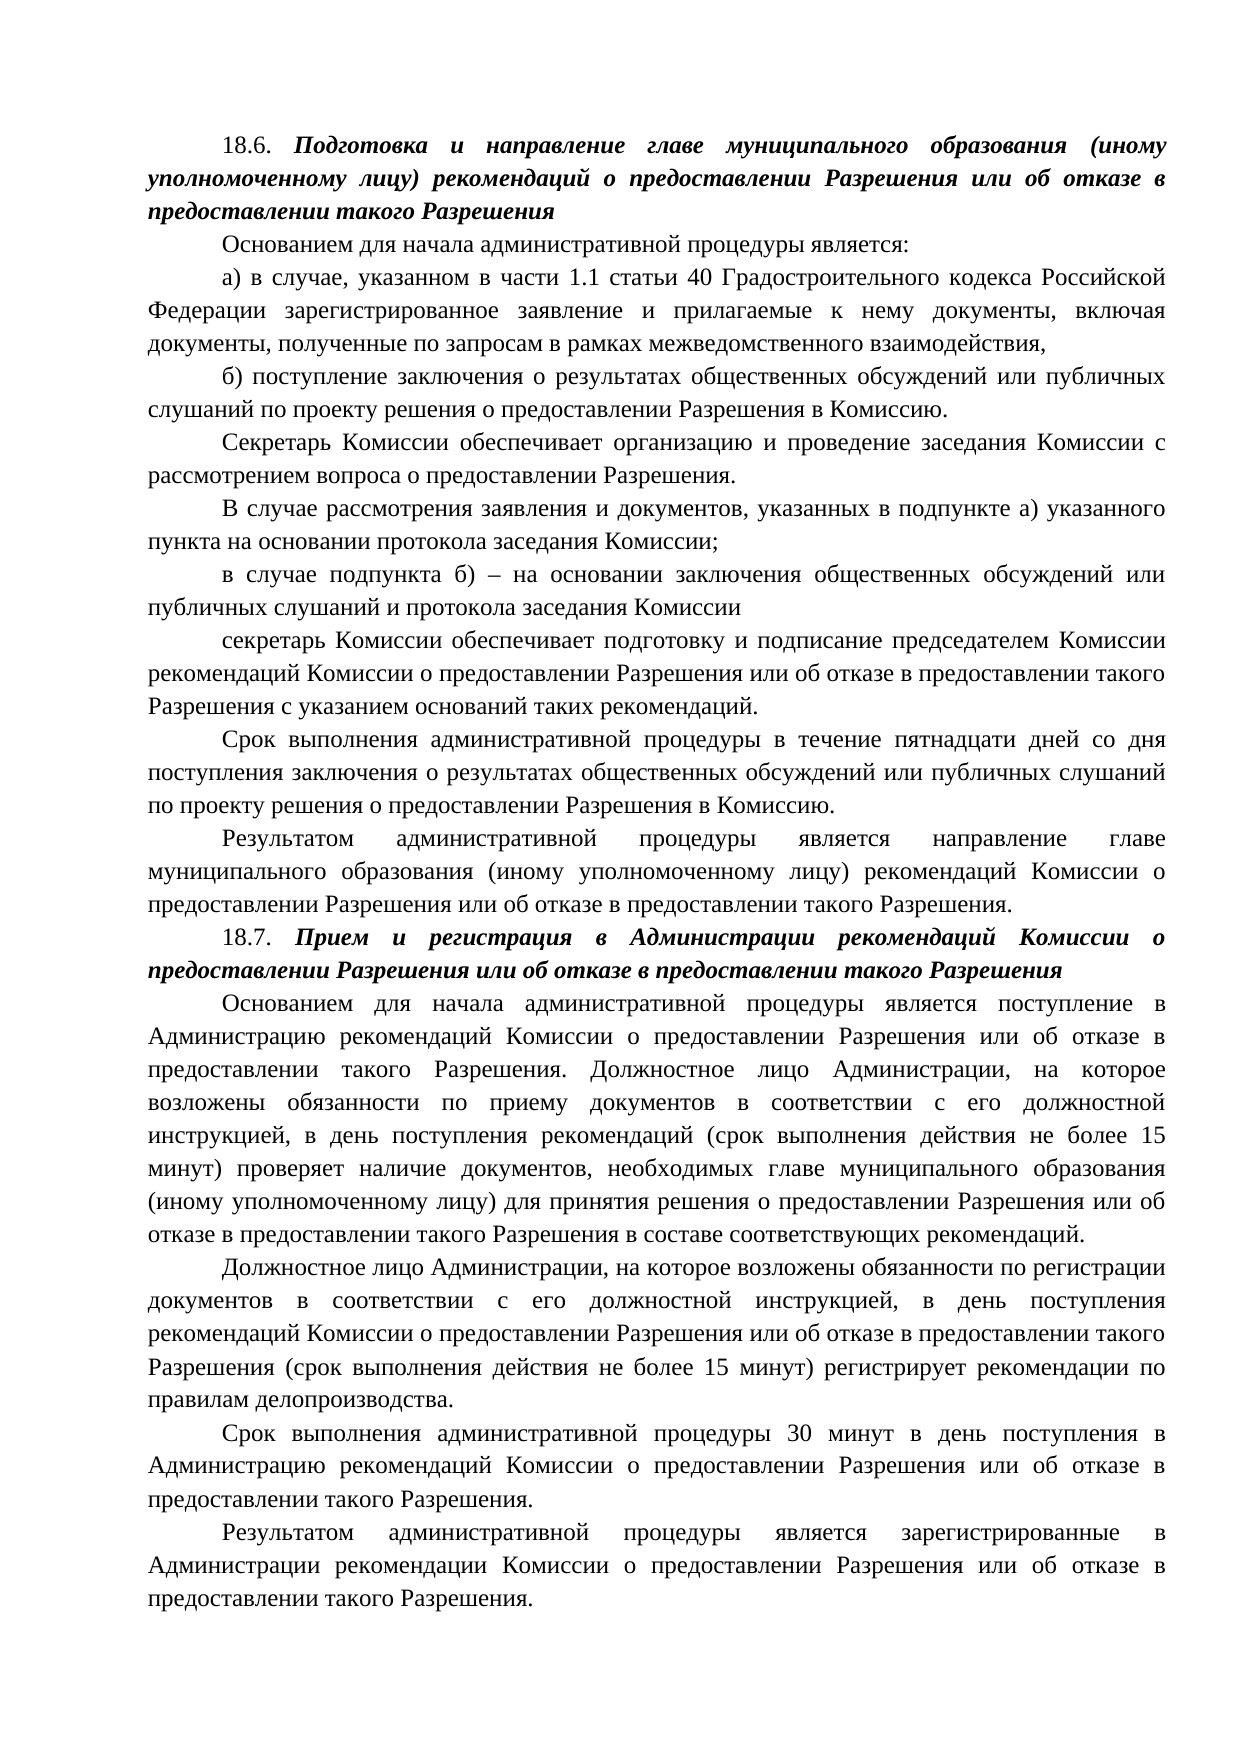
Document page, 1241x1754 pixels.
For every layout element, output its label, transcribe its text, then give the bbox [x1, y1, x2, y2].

text б) поступление заключения о результатах общественных обсуждений или публичных слушаний по проекту решения о предоставлении Разрешения в Комиссию. [148, 361, 1167, 423]
text Срок выполнения административной процедуры 30 минут в день поступления в Администрацию рекомендаций Комиссии о предоставлении Разрешения или об отказе в предоставлении такого Разрешения. [148, 1418, 1167, 1512]
text Результатом административной процедуры является зарегистрированные в Администрации рекомендации Комиссии о предоставлении Разрешения или об отказе в предоставлении такого Разрешения. [148, 1517, 1167, 1611]
text Основанием для начала административной процедуры является поступление в Администрацию рекомендаций Комиссии о предоставлении Разрешения или об отказе в предоставлении такого Разрешения. Должностное лицо Администрации, на которое возложены обязанности по приему документов в соответствии с его должностной инструкцией, в день поступления рекомендаций (срок выполнения действия не более 15 минут) проверяет наличие документов, необходимых главе муниципального образования (иному уполномоченному лицу) для принятия решения о предоставлении Разрешения или об отказе в предоставлении такого Разрешения в составе соответствующих рекомендаций. [148, 988, 1167, 1248]
text Секретарь Комиссии обеспечивает организацию и проведение заседания Комиссии с рассмотрением вопроса о предоставлении Разрешения. [148, 427, 1167, 489]
text в случае подпункта б) – на основании заключения общественных обсуждений или публичных слушаний и протокола заседания Комиссии [148, 559, 1167, 621]
text 18.6. Подготовка и направление главе муниципального образования (иному уполномоченному лицу) рекомендаций о предоставлении Разрешения или об отказе в предоставлении такого Разрешения [148, 130, 1167, 224]
text В случае рассмотрения заявления и документов, указанных в подпункте а) указанного пункта на основании протокола заседания Комиссии; [148, 493, 1167, 555]
text Основанием для начала административной процедуры является: [148, 229, 1167, 258]
text Срок выполнения административной процедуры в течение пятнадцати дней со дня поступления заключения о результатах общественных обсуждений или публичных слушаний по проекту решения о предоставлении Разрешения в Комиссию. [148, 724, 1167, 819]
text 18.7. Прием и регистрация в Администрации рекомендаций Комиссии о предоставлении Разрешения или об отказе в предоставлении такого Разрешения [148, 922, 1167, 984]
text Результатом административной процедуры является направление главе муниципального образования (иному уполномоченному лицу) рекомендаций Комиссии о предоставлении Разрешения или об отказе в предоставлении такого Разрешения. [148, 823, 1167, 918]
text а) в случае, указанном в части 1.1 статьи 40 Градостроительного кодекса Российской Федерации зарегистрированное заявление и прилагаемые к нему документы, включая документы, полученные по запросам в рамках межведомственного взаимодействия, [148, 262, 1167, 357]
text секретарь Комиссии обеспечивает подготовку и подписание председателем Комиссии рекомендаций Комиссии о предоставлении Разрешения или об отказе в предоставлении такого Разрешения с указанием оснований таких рекомендаций. [148, 625, 1167, 720]
text Должностное лицо Администрации, на которое возложены обязанности по регистрации документов в соответствии с его должностной инструкцией, в день поступления рекомендаций Комиссии о предоставлении Разрешения или об отказе в предоставлении такого Разрешения (срок выполнения действия не более 15 минут) регистрирует рекомендации по правилам делопроизводства. [148, 1252, 1167, 1413]
